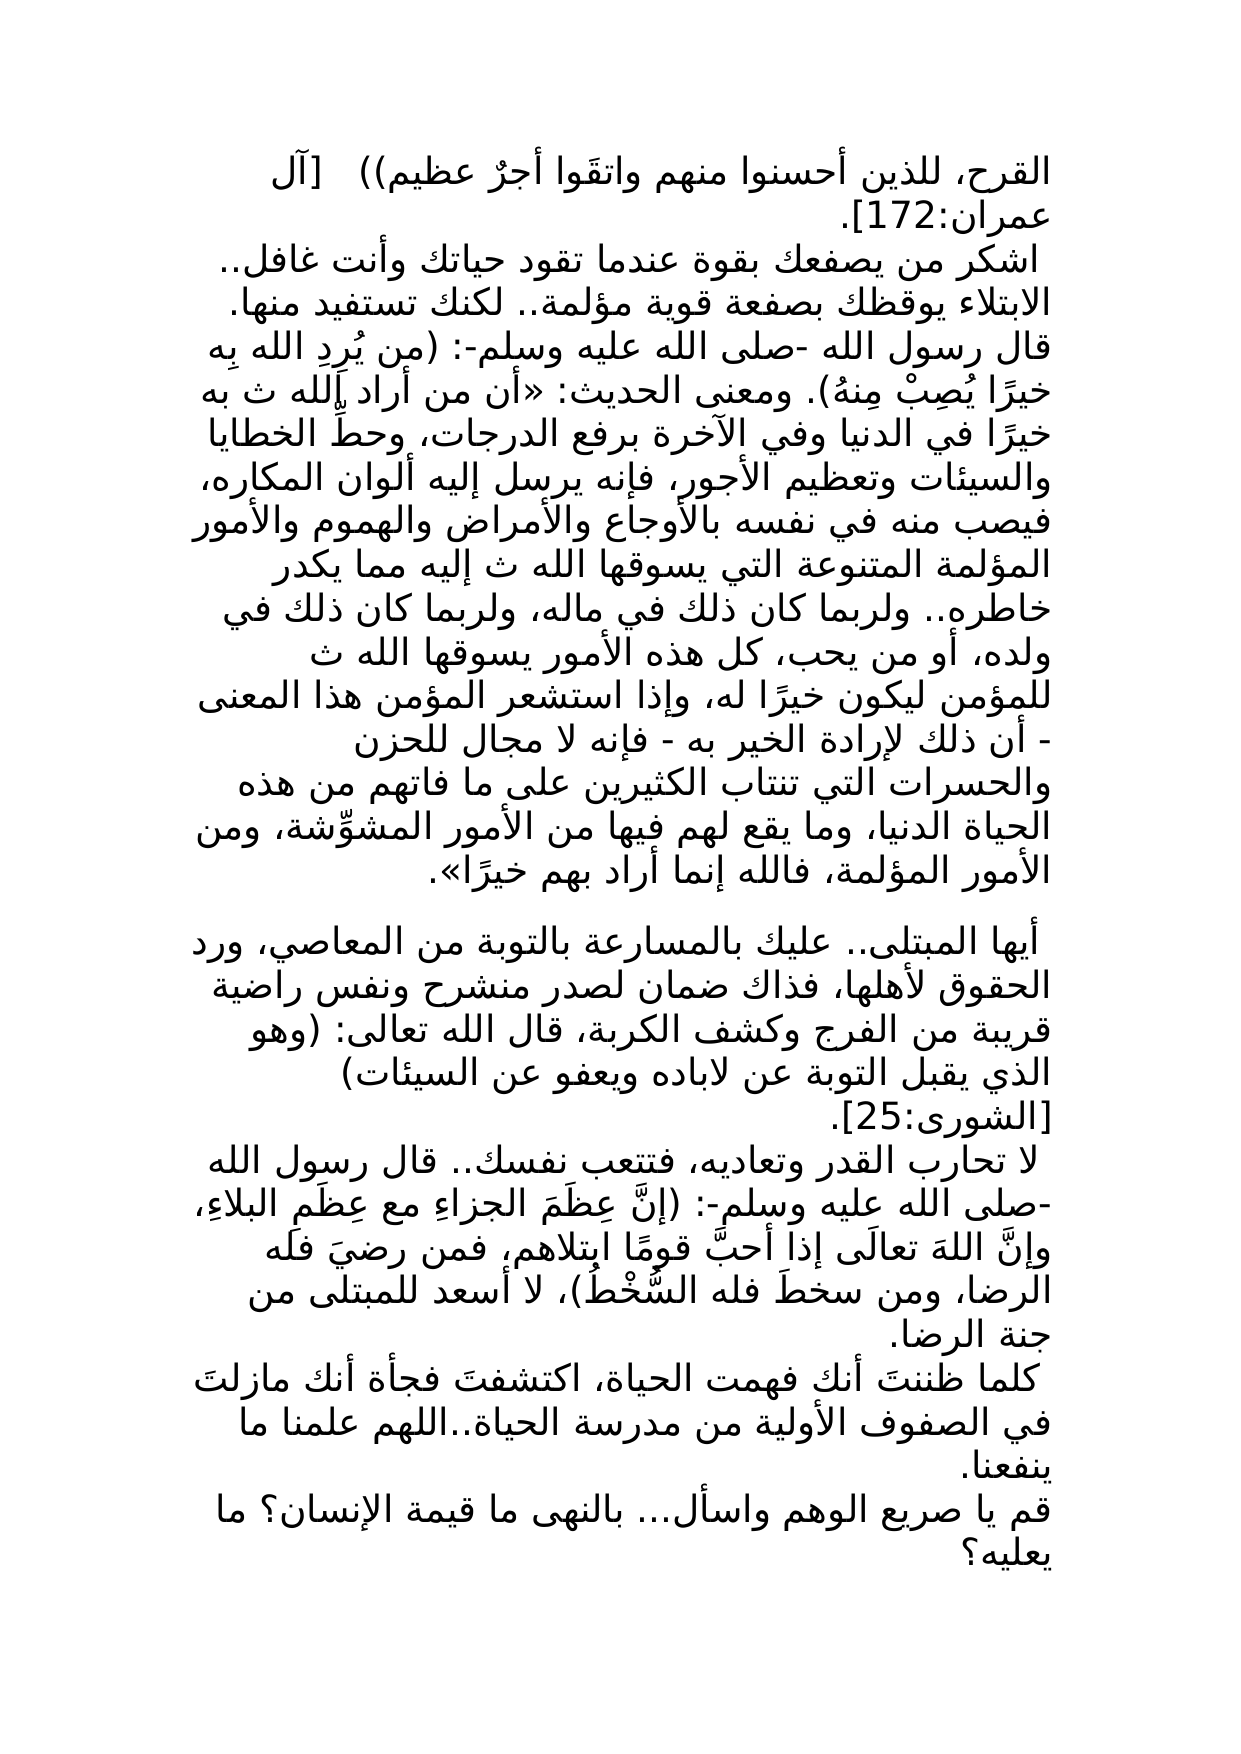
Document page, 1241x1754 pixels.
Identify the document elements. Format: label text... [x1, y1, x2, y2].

text [الشورى:25]. [187, 1094, 1053, 1138]
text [187, 150, 1053, 237]
text أيها المبتلى.. عليك بالمسارعة بالتوبة من المعاصي، ورد الحقوق لأهلها، فذاك ضمان لصدر منشرح ونفس راضية قريبة من الفرج وكشف الكربة، قال الله تعالى: (وهو الذي يقبل التوبة عن لاباده ويعفو عن السيئات) [187, 920, 1053, 1094]
text لا تحارب القدر وتعاديه، فتتعب نفسك.. قال رسول الله -صلى الله عليه وسلم-: (إنَّ عِظَمَ الجزاءِ مع عِظَمِ البلاءِ، وإنَّ اللهَ تعالَى إذا أحبَّ قومًا ابتلاهم، فمن رضيَ فله الرضا، ومن سخطَ فله السُّخْطُ)، لا أسعد للمبتلى من جنة الرضا. [187, 1138, 1053, 1356]
text كلما ظننتَ أنك فهمت الحياة، اكتشفتَ فجأة أنك مازلتَ في الصفوف الأولية من مدرسة الحياة..اللهم علمنا ما ينفعنا. [187, 1356, 1053, 1487]
text قم يا صريع الوهم واسأل... بالنهى ما قيمة الإنسان؟ ما يعليه؟ [187, 1487, 1053, 1575]
text اشكر من يصفعك بقوة عندما تقود حياتك وأنت غافل.. الابتلاء يوقظك بصفعة قوية مؤلمة.. لكنك تستفيد منها. قال رسول الله -صلى الله عليه وسلم-: (من يُرِدِ الله بِه خيرًا يُصِبْ مِنهُ). ومعنى الحديث: «أن من أراد الله ث به خيرًا في الدنيا وفي الآخرة برفع الدرجات، وحطِّ الخطايا والسيئات وتعظيم الأجور، فإنه يرسل إليه ألوان المكاره، فيصب منه في نفسه بالأوجاع والأمراض والهموم والأمور المؤلمة المتنوعة التي يسوقها الله ث إليه مما يكدر خاطره.. ولربما كان ذلك في ماله، ولربما كان ذلك في ولده، أو من يحب، كل هذه الأمور يسوقها الله ث للمؤمن ليكون خيرًا له، وإذا استشعر المؤمن هذا المعنى - أن ذلك لإرادة الخير به - فإنه لا مجال للحزن والحسرات التي تنتاب الكثيرين على ما فاتهم من هذه الحياة الدنيا، وما يقع لهم فيها من الأمور المشوِّشة، ومن الأمور المؤلمة، فالله إنما أراد بهم خيرًا». [187, 237, 1053, 920]
